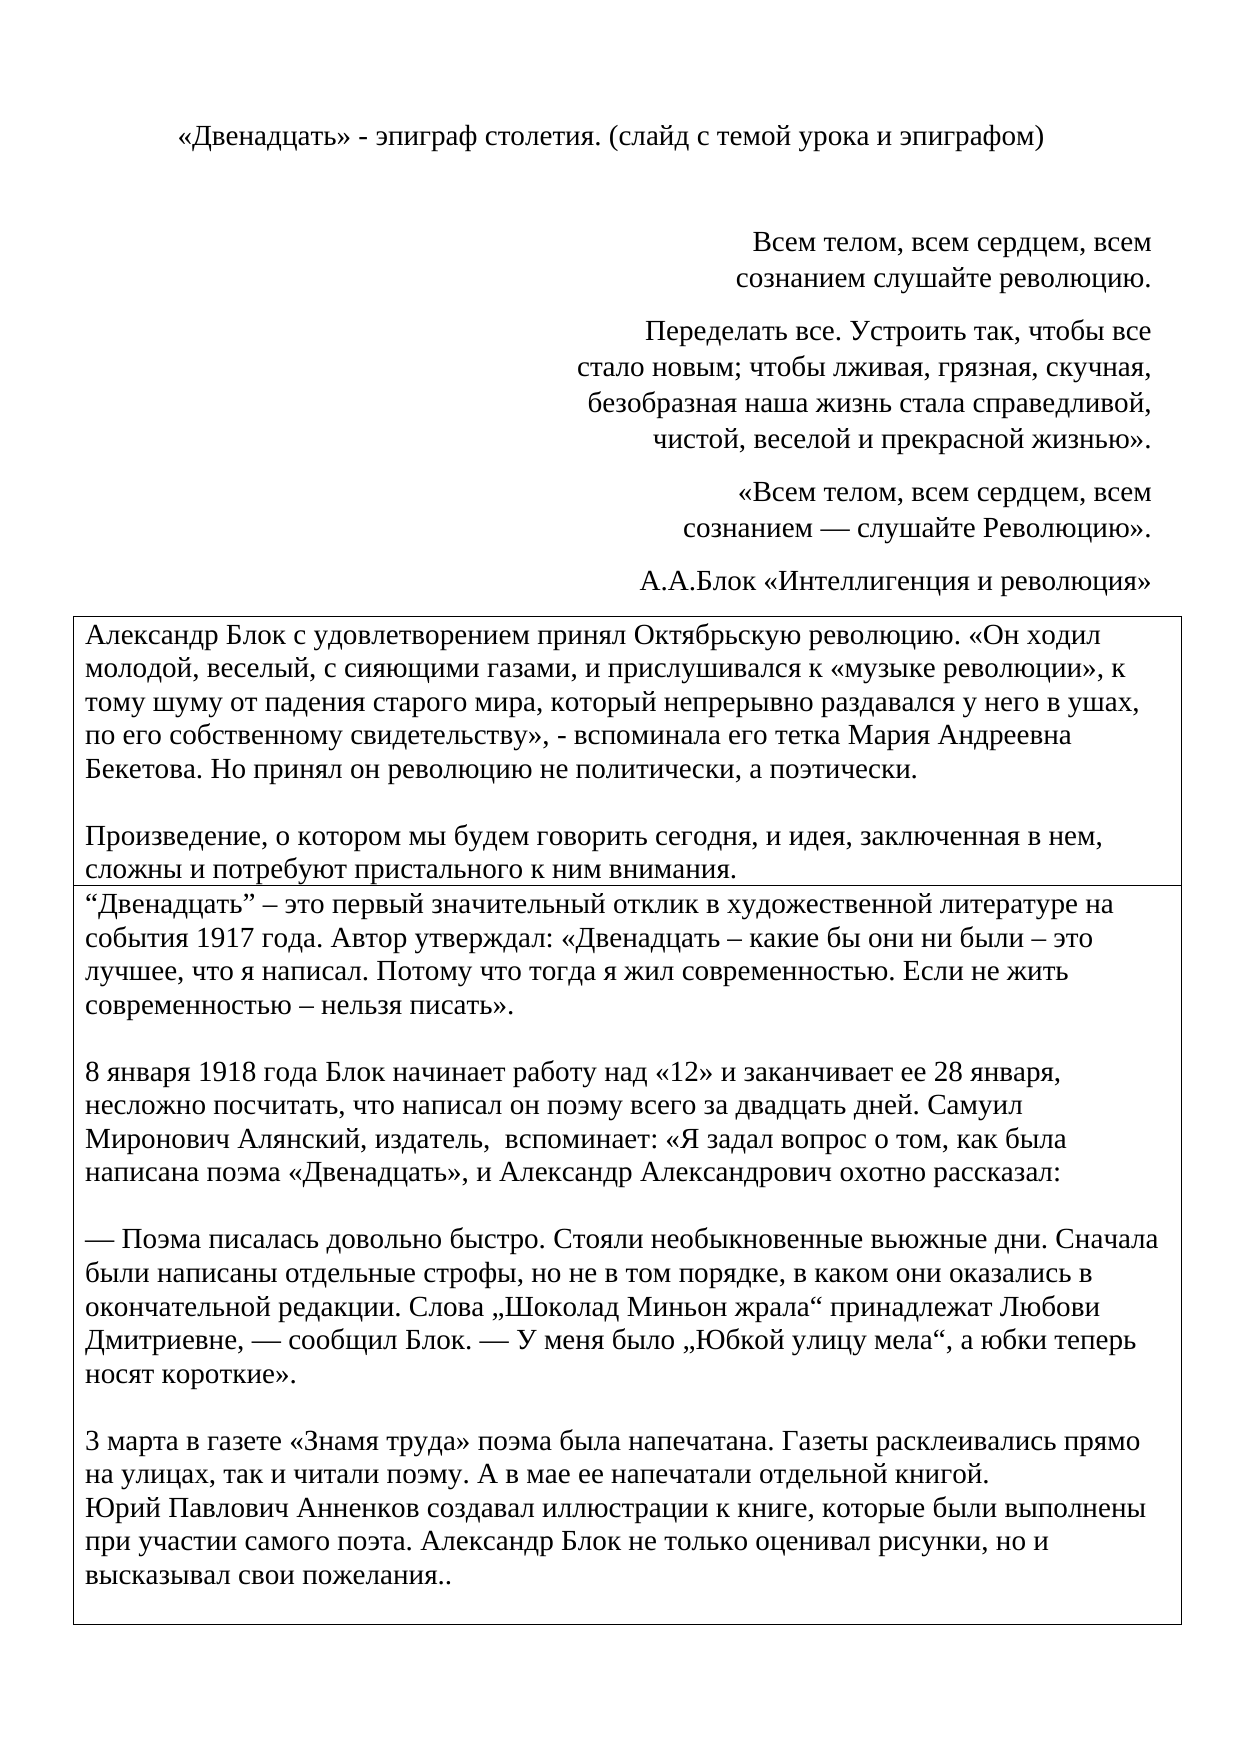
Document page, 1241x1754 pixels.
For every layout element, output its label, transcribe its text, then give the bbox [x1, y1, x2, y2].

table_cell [74, 886, 1181, 1624]
text Переделать все. Устроить так, чтобы все стало новым; чтобы лживая, грязная, скучная, безобразная наша жизнь стала справедливой, чистой, веселой и прекрасной жизнью». [546, 313, 1152, 455]
text «Двенадцать» - эпиграф столетия. (слайд с темой урока и эпиграфом) [177, 118, 1152, 152]
text «Всем телом, всем сердцем, всем сознанием — слушайте Революцию». [546, 474, 1152, 544]
table_header Александр Блок с удовлетворением принял Октябрьскую революцию. «Он ходил молодой, веселый, с сияющими газами, и прислушивался к «музыке революции», к тому шуму от падения старого мира, который непрерывно раздавался у него в ушах, по его собственному свидетельству», - вспоминала его тетка Мария Андреевна Бекетова. Но принял он революцию не политически, а поэтически. Произведение, о котором мы будем говорить сегодня, и идея, заключенная в нем, сложны и потребуют пристального к ним внимания. [74, 617, 1181, 885]
text Всем телом, всем сердцем, всем сознанием слушайте революцию. [546, 224, 1152, 293]
text А.А.Блок «Интеллигенция и революция» [177, 563, 1152, 596]
